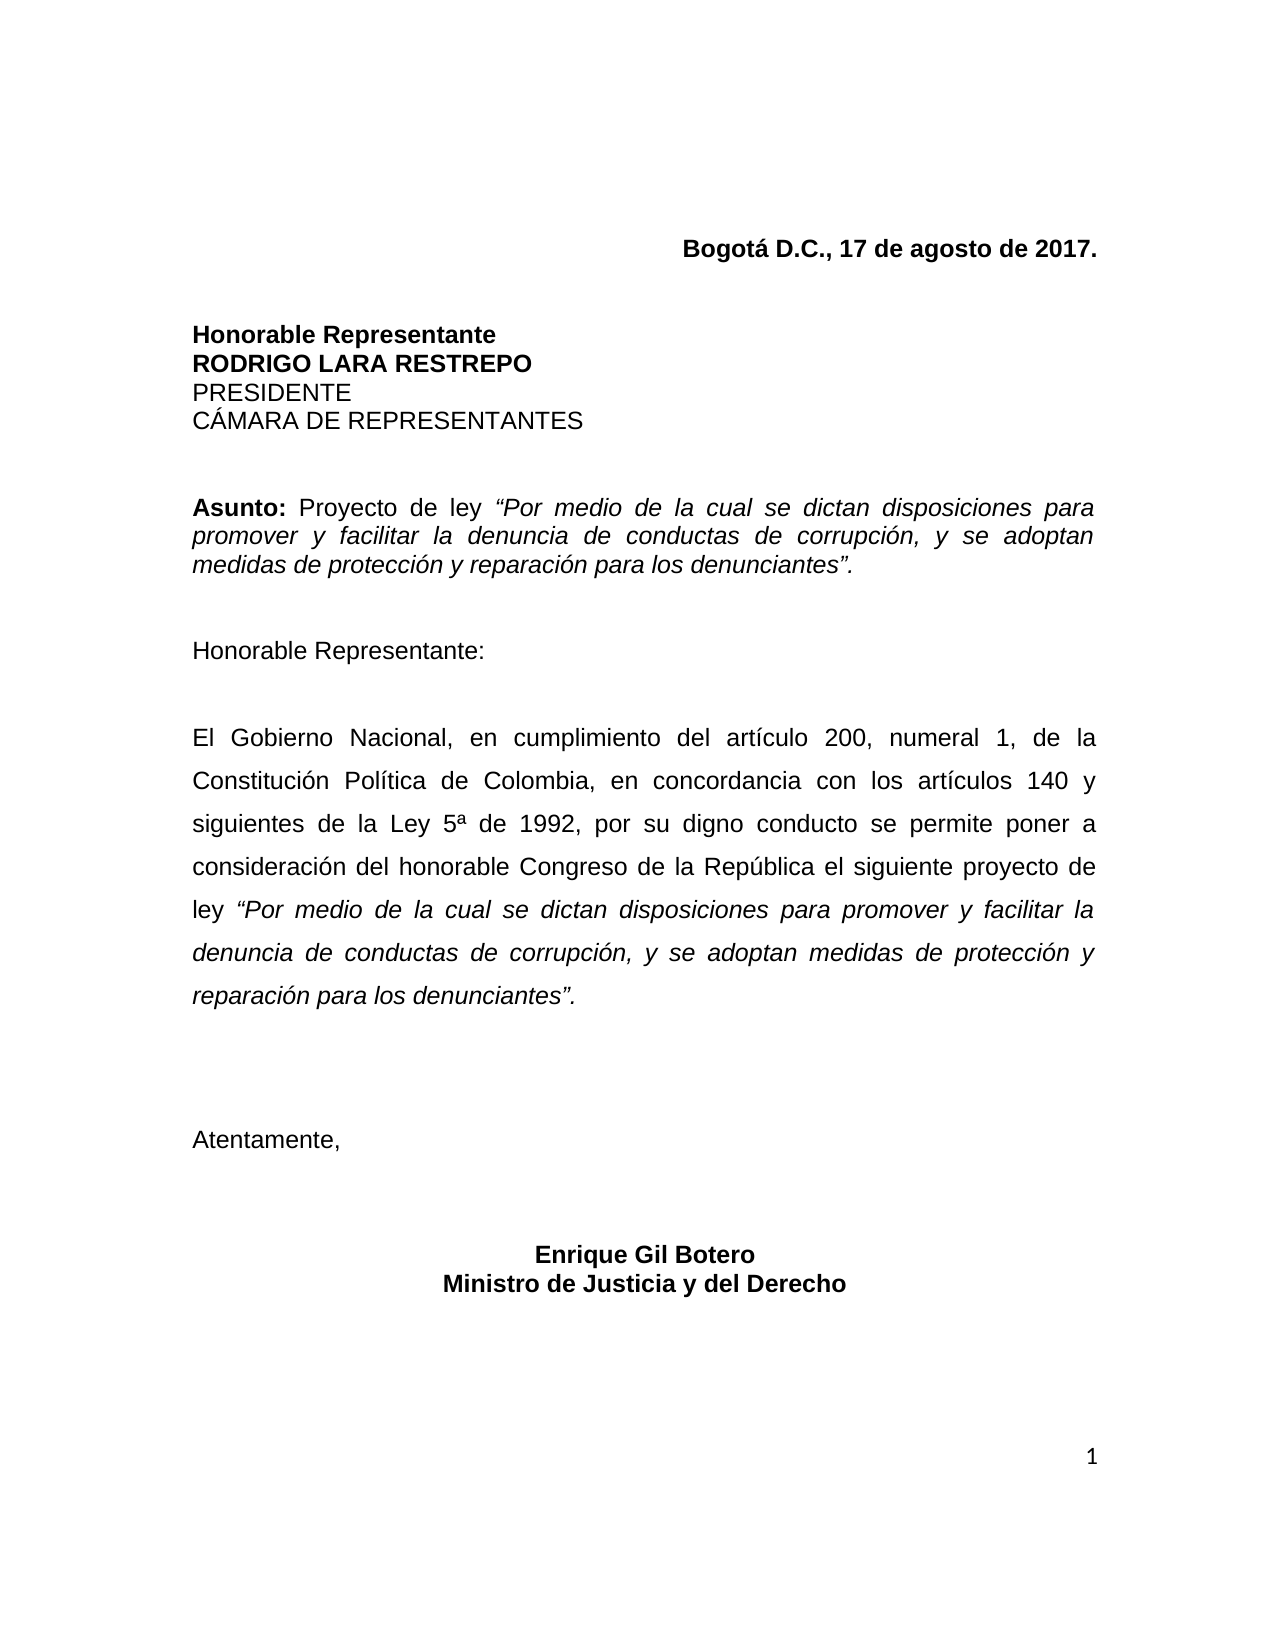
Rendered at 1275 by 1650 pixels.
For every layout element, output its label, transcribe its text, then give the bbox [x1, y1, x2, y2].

text Enrique Gil Botero [192, 1240, 1098, 1269]
text Bogotá D.C., 17 de agosto de 2017. [192, 234, 1098, 263]
text CÁMARA DE REPRESENTANTES [192, 406, 1098, 435]
text Asunto: Proyecto de ley “Por medio de la cual se dictan disposiciones para promover y facilitar la denuncia de conductas de corrupción, y se adoptan medidas de protección y reparación para los denunciantes”. [192, 493, 1098, 579]
text El Gobierno Nacional, en cumplimiento del artículo 200, numeral 1, de la Constitución Política de Colombia, en concordancia con los artículos 140 y siguientes de la Ley 5ª de 1992, por su digno conducto se permite poner a consideración del honorable Congreso de la República el siguiente proyecto de ley “Por medio de la cual se dictan disposiciones para promover y facilitar la denuncia de conductas de corrupción, y se adoptan medidas de protección y reparación para los denunciantes”. [192, 723, 1098, 1010]
text RODRIGO LARA RESTREPO [192, 349, 1098, 378]
text Honorable Representante: [192, 636, 1098, 665]
text Ministro de Justicia y del Derecho [192, 1269, 1098, 1298]
text Atentamente, [192, 1125, 1098, 1154]
text PRESIDENTE [192, 378, 1098, 406]
text Honorable Representante [192, 320, 1098, 349]
